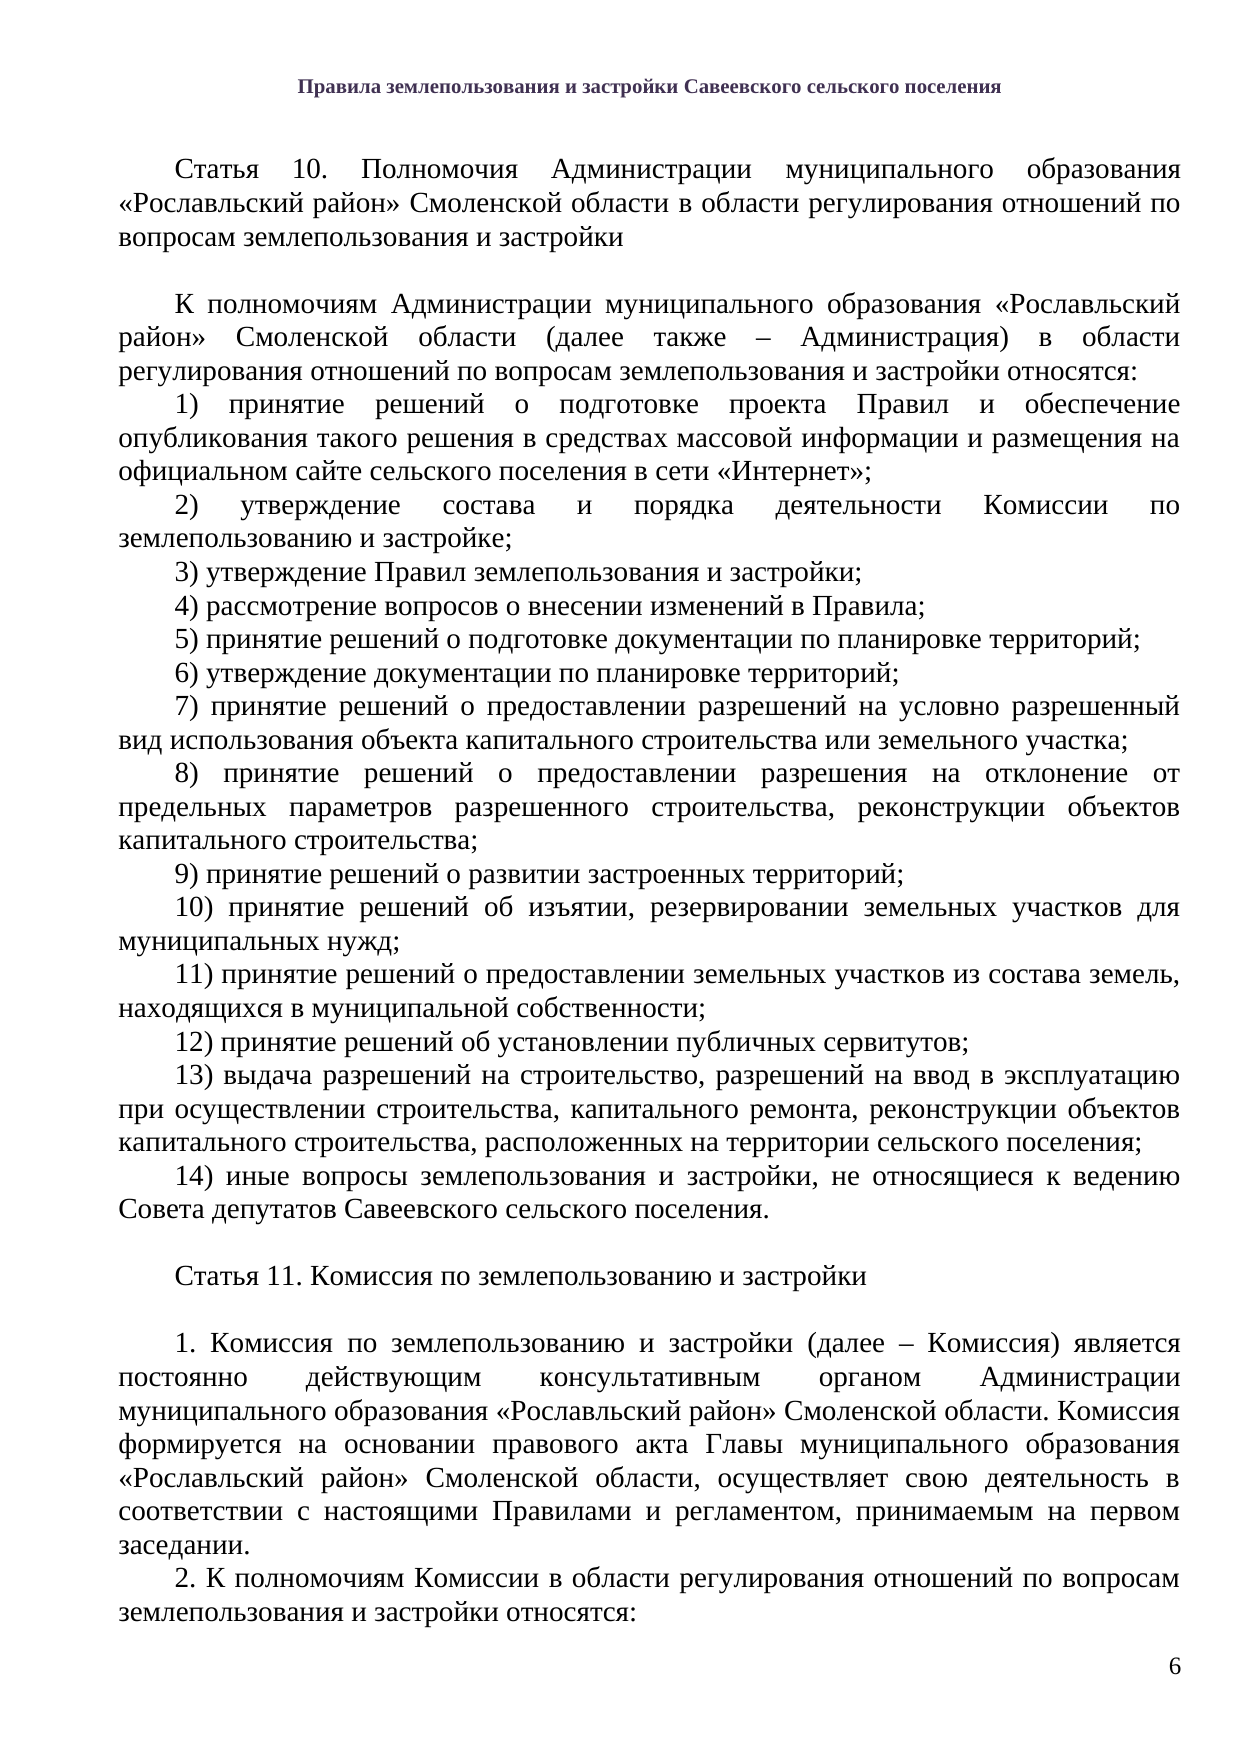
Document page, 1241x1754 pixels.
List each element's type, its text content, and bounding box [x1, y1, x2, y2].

text 9) принятие решений о развитии застроенных территорий; [118, 856, 1181, 889]
text 3) утверждение Правил землепользования и застройки; [118, 554, 1181, 588]
text Статья 10. Полномочия Администрации муниципального образования «Рославльский район» Смоленской области в области регулирования отношений по вопросам землепользования и застройки [118, 152, 1181, 252]
text 11) принятие решений о предоставлении земельных участков из состава земель, находящихся в муниципальной собственности; [118, 957, 1181, 1024]
text К полномочиям Администрации муниципального образования «Рославльский район» Смоленской области (далее также – Администрация) в области регулирования отношений по вопросам землепользования и застройки относятся: [118, 286, 1181, 386]
text 10) принятие решений об изъятии, резервировании земельных участков для муниципальных нужд; [118, 889, 1181, 957]
text 7) принятие решений о предоставлении разрешений на условно разрешенный вид использования объекта капитального строительства или земельного участка; [118, 688, 1181, 755]
text 8) принятие решений о предоставлении разрешения на отклонение от предельных параметров разрешенного строительства, реконструкции объектов капитального строительства; [118, 755, 1181, 856]
text 12) принятие решений об установлении публичных сервитутов; [118, 1024, 1181, 1057]
text 1. Комиссия по землепользованию и застройки (далее – Комиссия) является постоянно действующим консультативным органом Администрации муниципального образования «Рославльский район» Смоленской области. Комиссия формируется на основании правового акта Главы муниципального образования «Рославльский район» Смоленской области, осуществляет свою деятельность в соответствии с настоящими Правилами и регламентом, принимаемым на первом заседании. [118, 1326, 1181, 1560]
text 2) утверждение состава и порядка деятельности Комиссии по землепользованию и застройке; [118, 487, 1181, 554]
text 6) утверждение документации по планировке территорий; [118, 655, 1181, 688]
text 2. К полномочиям Комиссии в области регулирования отношений по вопросам землепользования и застройки относятся: [118, 1560, 1181, 1627]
text 4) рассмотрение вопросов о внесении изменений в Правила; [118, 588, 1181, 621]
text 13) выдача разрешений на строительство, разрешений на ввод в эксплуатацию при осуществлении строительства, капитального ремонта, реконструкции объектов капитального строительства, расположенных на территории сельского поселения; [118, 1057, 1181, 1158]
text 5) принятие решений о подготовке документации по планировке территорий; [118, 621, 1181, 655]
text 1) принятие решений о подготовке проекта Правил и обеспечение опубликования такого решения в средствах массовой информации и размещения на официальном сайте сельского поселения в сети «Интернет»; [118, 386, 1181, 487]
text Статья 11. Комиссия по землепользованию и застройки [118, 1258, 1181, 1292]
text 14) иные вопросы землепользования и застройки, не относящиеся к ведению Совета депутатов Савеевского сельского поселения. [118, 1158, 1181, 1225]
